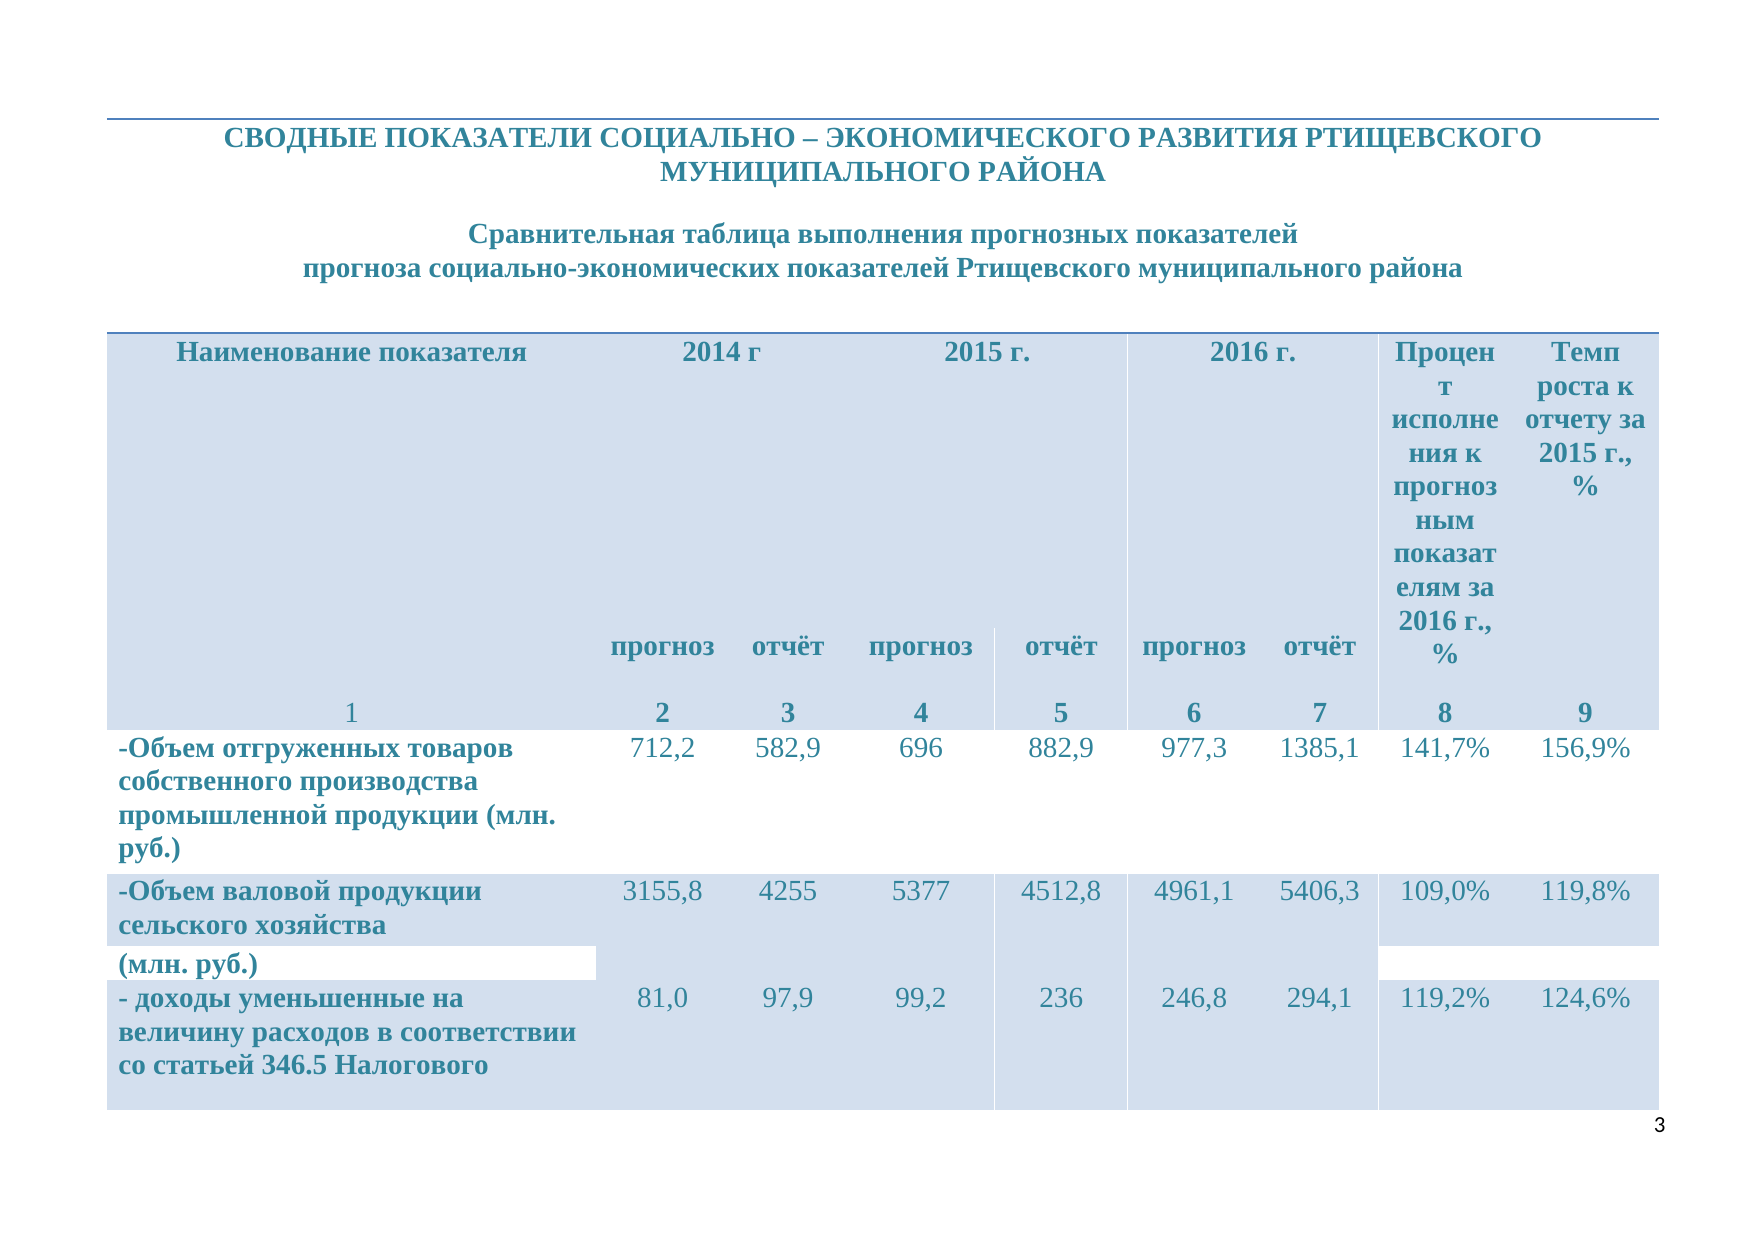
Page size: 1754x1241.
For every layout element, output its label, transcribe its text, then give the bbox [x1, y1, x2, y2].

table_cell 294,1 [1260, 980, 1378, 1110]
table_cell 712,2 [596, 730, 729, 873]
table_cell 99,2 [847, 980, 994, 1110]
table_cell 1385,1 [1260, 730, 1378, 873]
table_cell отчёт [995, 628, 1127, 695]
table_cell 5377 [847, 874, 994, 980]
table_header СВОДНЫЕ ПОКАЗАТЕЛИ СОЦИАЛЬНО – ЭКОНОМИЧЕСКОГО РАЗВИТИЯ РТИЩЕВСКОГО МУНИЦИПАЛЬНОГО РАЙОНА Сравнительная таблица выполнения прогнозных показателей прогноза социально-экономических показателей Ртищевского муниципального района [107, 120, 1659, 332]
table_cell 156,9% [1511, 730, 1659, 873]
table_cell (млн. руб.) [107, 946, 596, 980]
table_cell -Объем отгруженных товаров собственного производства промышленной продукции (млн. руб.) [107, 730, 596, 873]
table_cell 3 [729, 695, 847, 730]
table_cell 4255 [729, 874, 847, 980]
table_cell 81,0 [596, 980, 729, 1110]
table_cell прогноз [847, 628, 994, 695]
table_cell Наименование показателя [107, 334, 596, 695]
table_cell Темп роста к отчету за 2015 г., % [1511, 334, 1659, 695]
table_cell прогноз [1128, 628, 1260, 695]
table_cell 4 [847, 695, 994, 730]
table_cell 236 [995, 980, 1127, 1110]
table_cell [107, 980, 596, 1110]
table_cell 109,0% [1379, 874, 1511, 946]
table_cell 97,9 [729, 980, 847, 1110]
table_cell [1379, 946, 1511, 980]
table_cell отчёт [1260, 628, 1378, 695]
table_cell 246,8 [1128, 980, 1260, 1110]
table_cell 1 [107, 695, 596, 730]
table_cell 582,9 [729, 730, 847, 873]
table_cell 5 [995, 695, 1127, 730]
table_cell 2014 г [596, 334, 847, 628]
table_cell 696 [847, 730, 994, 873]
table_cell 2 [596, 695, 729, 730]
table_cell 2015 г. [847, 334, 1127, 628]
table_cell отчёт [729, 628, 847, 695]
table_cell 5406,3 [1260, 874, 1378, 980]
table_cell 4512,8 [995, 874, 1127, 980]
table_cell 977,3 [1128, 730, 1260, 873]
table_cell 9 [1511, 695, 1659, 730]
table_cell 4961,1 [1128, 874, 1260, 980]
table_cell прогноз [596, 628, 729, 695]
table_cell 7 [1260, 695, 1378, 730]
table_cell [1511, 946, 1659, 980]
table_cell Процент исполнения к прогнозным показателям за 2016 г., % [1379, 334, 1511, 695]
table_cell 6 [1128, 695, 1260, 730]
table_cell 119,2% [1379, 980, 1511, 1110]
table_cell 3155,8 [596, 874, 729, 980]
table_cell 882,9 [995, 730, 1127, 873]
table_cell 2016 г. [1128, 334, 1378, 628]
table_cell 119,8% [1511, 874, 1659, 946]
table_cell -Объем валовой продукции сельского хозяйства [107, 874, 596, 946]
table_cell 8 [1379, 695, 1511, 730]
table_cell 141,7% [1379, 730, 1511, 873]
table_cell 124,6% [1511, 980, 1659, 1110]
